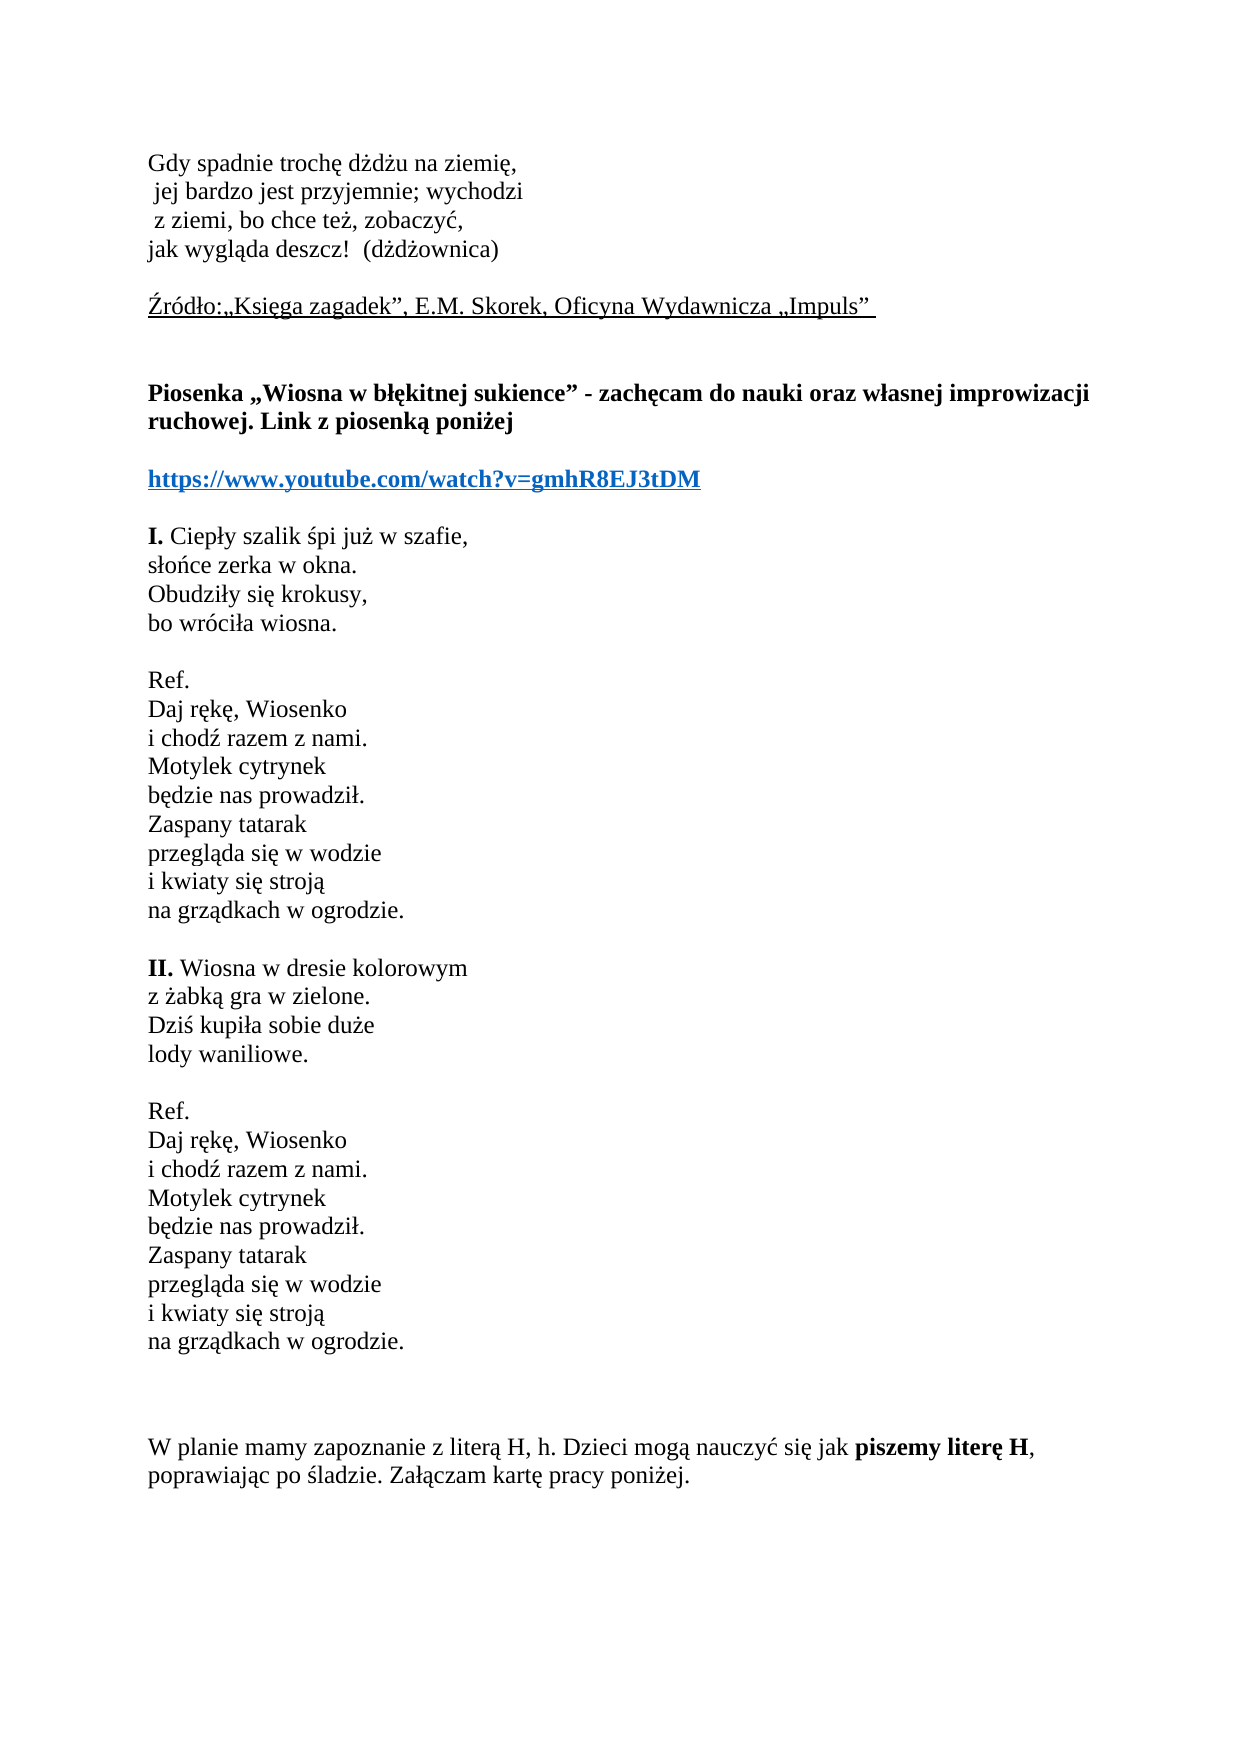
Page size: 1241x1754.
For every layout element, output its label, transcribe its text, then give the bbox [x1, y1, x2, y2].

text https://www.youtube.com/watch?v=gmhR8EJ3tDM [148, 464, 1093, 493]
text I. Ciepły szalik śpi już w szafie, słońce zerka w okna. Obudziły się krokusy, bo wróciła wiosna. Ref. Daj rękę, Wiosenko i chodź razem z nami. Motylek cytrynek będzie nas prowadził. Zaspany tatarak przegląda się w wodzie i kwiaty się stroją na grządkach w ogrodzie. II. Wiosna w dresie kolorowym z żabką gra w zielone. Dziś kupiła sobie duże lody waniliowe. Ref. Daj rękę, Wiosenko i chodź razem z nami. Motylek cytrynek będzie nas prowadził. Zaspany tatarak przegląda się w wodzie i kwiaty się stroją na grządkach w ogrodzie. [148, 521, 1093, 1355]
text Piosenka „Wiosna w błękitnej sukience” - zachęcam do nauki oraz własnej improwizacji ruchowej. Link z piosenką poniżej [148, 378, 1093, 435]
text W planie mamy zapoznanie z literą H, h. Dzieci mogą nauczyć się jak piszemy literę H, poprawiając po śladzie. Załączam kartę pracy poniżej. [148, 1432, 1093, 1489]
text Gdy spadnie trochę dżdżu na ziemię, [148, 148, 1093, 176]
text Źródło:„Księga zagadek”, E.M. Skorek, Oficyna Wydawnicza „Impuls” [148, 291, 1093, 320]
text z ziemi, bo chce też, zobaczyć, [148, 205, 1093, 234]
text jak wygląda deszcz! (dżdżownica) [148, 234, 1093, 263]
text jej bardzo jest przyjemnie; wychodzi [148, 176, 1093, 205]
